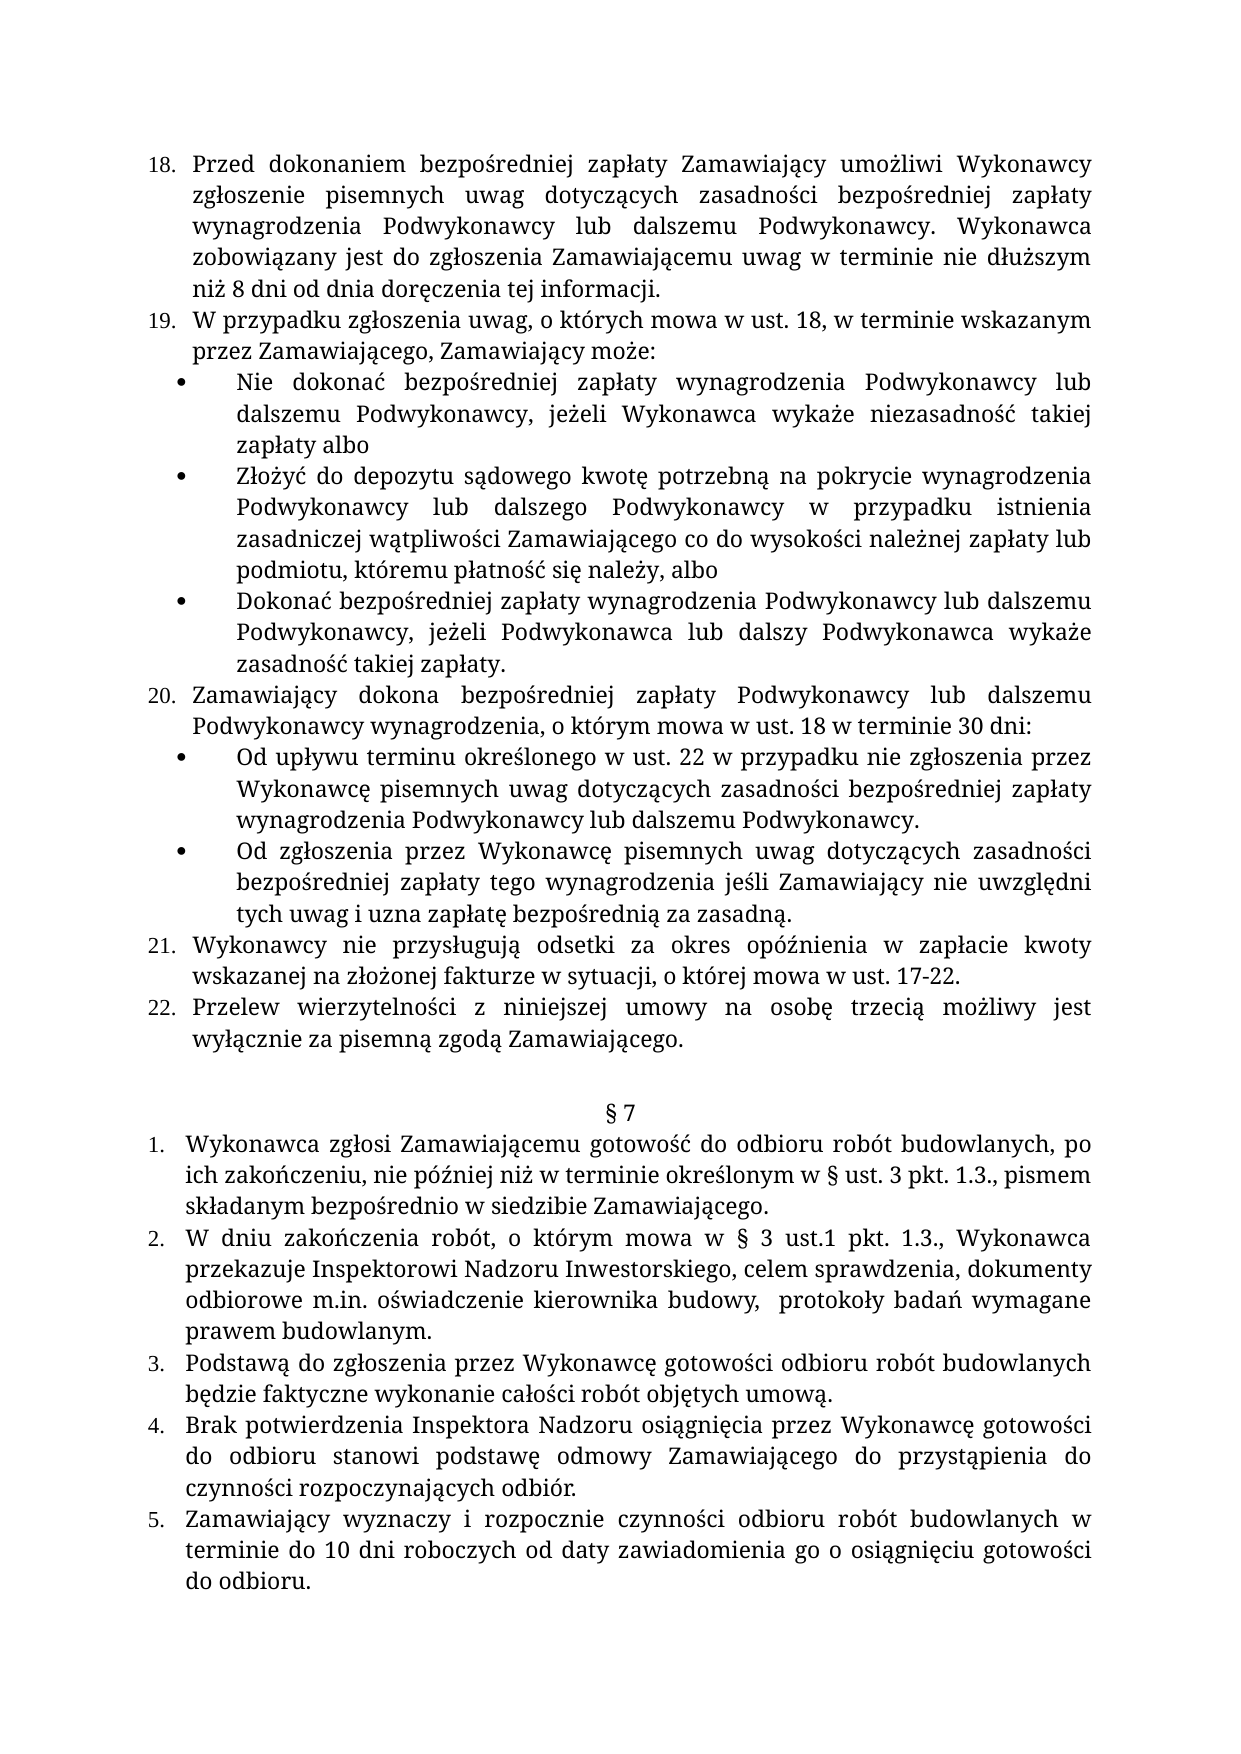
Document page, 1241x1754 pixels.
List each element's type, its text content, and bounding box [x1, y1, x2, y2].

list Od zgłoszenia przez Wykonawcę pisemnych uwag dotyczących zasadności bezpośredniej zapłaty tego wynagrodzenia jeśli Zamawiający nie uwzględni tych uwag i uzna zapłatę bezpośrednią za zasadną. [177, 835, 1093, 929]
list Wykonawcy nie przysługują odsetki za okres opóźnienia w zapłacie kwoty wskazanej na złożonej fakturze w sytuacji, o której mowa w ust. 17-22. [148, 929, 1093, 991]
list Nie dokonać bezpośredniej zapłaty wynagrodzenia Podwykonawcy lub dalszemu Podwykonawcy, jeżeli Wykonawca wykaże niezasadność takiej zapłaty albo [177, 366, 1093, 460]
list W dniu zakończenia robót, o którym mowa w § 3 ust.1 pkt. 1.3., Wykonawca przekazuje Inspektorowi Nadzoru Inwestorskiego, celem sprawdzenia, dokumenty odbiorowe m.in. oświadczenie kierownika budowy, protokoły badań wymagane prawem budowlanym. [148, 1222, 1093, 1347]
list W przypadku zgłoszenia uwag, o których mowa w ust. 18, w terminie wskazanym przez Zamawiającego, Zamawiający może: [148, 304, 1093, 366]
list Przed dokonaniem bezpośredniej zapłaty Zamawiający umożliwi Wykonawcy zgłoszenie pisemnych uwag dotyczących zasadności bezpośredniej zapłaty wynagrodzenia Podwykonawcy lub dalszemu Podwykonawcy. Wykonawca zobowiązany jest do zgłoszenia Zamawiającemu uwag w terminie nie dłuższym niż 8 dni od dnia doręczenia tej informacji. [148, 148, 1093, 304]
list Brak potwierdzenia Inspektora Nadzoru osiągnięcia przez Wykonawcę gotowości do odbioru stanowi podstawę odmowy Zamawiającego do przystąpienia do czynności rozpoczynających odbiór. [148, 1409, 1093, 1503]
list Od upływu terminu określonego w ust. 22 w przypadku nie zgłoszenia przez Wykonawcę pisemnych uwag dotyczących zasadności bezpośredniej zapłaty wynagrodzenia Podwykonawcy lub dalszemu Podwykonawcy. [177, 741, 1093, 835]
list Zamawiający wyznaczy i rozpocznie czynności odbioru robót budowlanych w terminie do 10 dni roboczych od daty zawiadomienia go o osiągnięciu gotowości do odbioru. [148, 1503, 1093, 1597]
text § 7 [148, 1097, 1093, 1128]
list Przelew wierzytelności z niniejszej umowy na osobę trzecią możliwy jest wyłącznie za pisemną zgodą Zamawiającego. [148, 991, 1093, 1054]
list Dokonać bezpośredniej zapłaty wynagrodzenia Podwykonawcy lub dalszemu Podwykonawcy, jeżeli Podwykonawca lub dalszy Podwykonawca wykaże zasadność takiej zapłaty. [177, 585, 1093, 679]
list Wykonawca zgłosi Zamawiającemu gotowość do odbioru robót budowlanych, po ich zakończeniu, nie później niż w terminie określonym w § ust. 3 pkt. 1.3., pismem składanym bezpośrednio w siedzibie Zamawiającego. [148, 1128, 1093, 1222]
list Zamawiający dokona bezpośredniej zapłaty Podwykonawcy lub dalszemu Podwykonawcy wynagrodzenia, o którym mowa w ust. 18 w terminie 30 dni: [148, 679, 1093, 741]
list Podstawą do zgłoszenia przez Wykonawcę gotowości odbioru robót budowlanych będzie faktyczne wykonanie całości robót objętych umową. [148, 1347, 1093, 1409]
list Złożyć do depozytu sądowego kwotę potrzebną na pokrycie wynagrodzenia Podwykonawcy lub dalszego Podwykonawcy w przypadku istnienia zasadniczej wątpliwości Zamawiającego co do wysokości należnej zapłaty lub podmiotu, któremu płatność się należy, albo [177, 460, 1093, 585]
